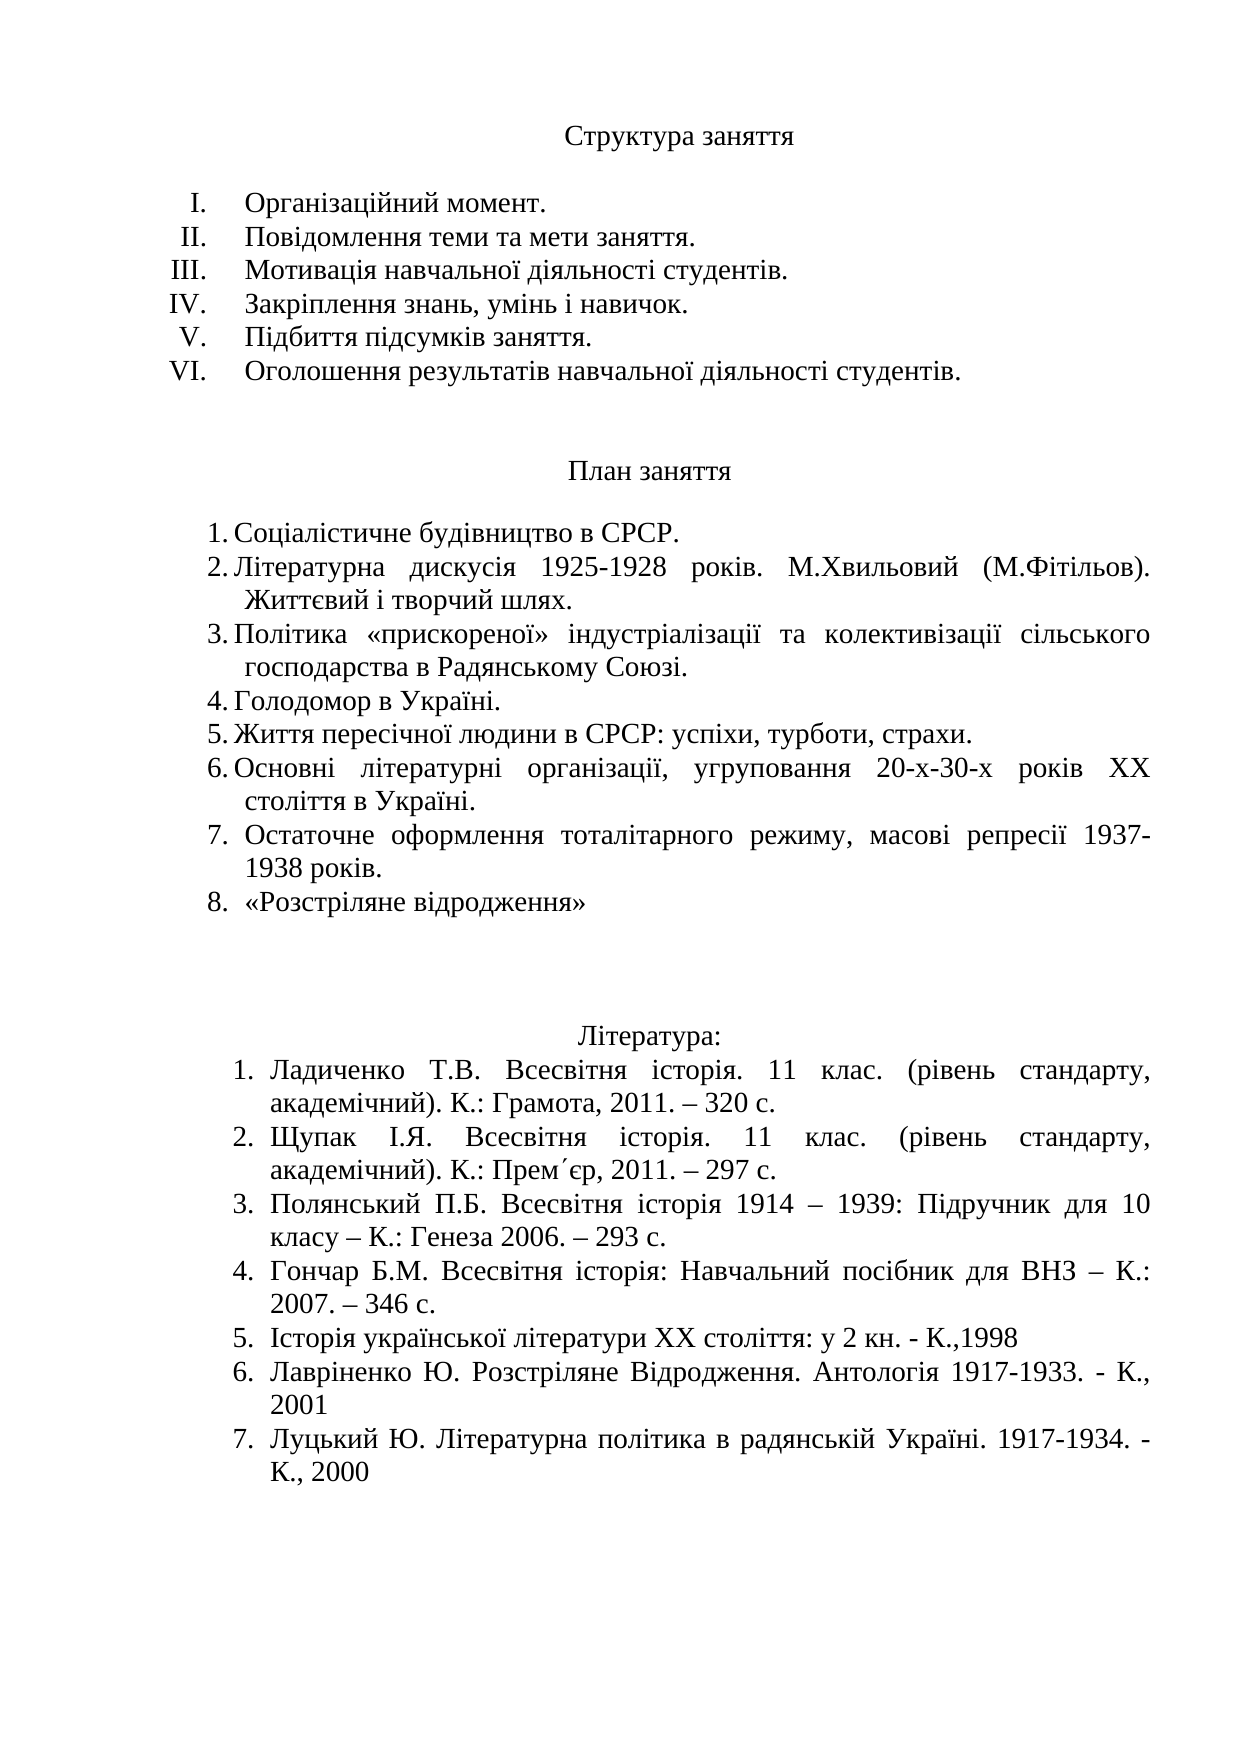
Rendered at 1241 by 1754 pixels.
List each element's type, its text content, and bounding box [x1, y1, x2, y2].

list Літературна дискусія 1925-1928 років. М.Хвильовий (М.Фітільов). Життєвий і творчий шлях. [207, 549, 1152, 616]
text Структура заняття [148, 118, 1152, 152]
list Остаточне оформлення тоталітарного режиму, масові репресії 1937-1938 років. [207, 817, 1152, 884]
text Література: [148, 1018, 1152, 1052]
list Основні літературні організації, угруповання 20-х-30-х років ХХ століття в Україні. [207, 750, 1152, 817]
list Лавріненко Ю. Розстріляне Відродження. Антологія 1917-1933. - К., 2001 [232, 1354, 1152, 1421]
list Ладиченко Т.В. Всесвітня історія. 11 клас. (рівень стандарту, академічний). К.: Грамота, 2011. – 320 с. [232, 1052, 1152, 1119]
list Голодомор в Україні. [207, 683, 1152, 716]
list Мотивація навчальної діяльності студентів. [207, 252, 1152, 286]
text План заняття [148, 453, 1152, 487]
list Соціалістичне будівництво в СРСР. [207, 515, 1152, 549]
list Повідомлення теми та мети заняття. [207, 219, 1152, 252]
list Організаційний момент. [207, 185, 1152, 219]
list Підбиття підсумків заняття. [207, 319, 1152, 353]
list Полянський П.Б. Всесвітня історія 1914 – 1939: Підручник для 10 класу – К.: Генеза 2006. – 293 с. [232, 1186, 1152, 1253]
list «Розстріляне відродження» [207, 884, 1152, 918]
list Закріплення знань, умінь і навичок. [207, 286, 1152, 319]
list Луцький Ю. Літературна політика в радянській Україні. 1917-1934. - К., 2000 [232, 1421, 1152, 1488]
list Оголошення результатів навчальної діяльності студентів. [207, 353, 1152, 386]
list Життя пересічної людини в СРСР: успіхи, турботи, страхи. [207, 716, 1152, 750]
list Історія української літератури ХХ століття: у 2 кн. - К.,1998 [232, 1320, 1152, 1354]
list Гончар Б.М. Всесвітня історія: Навчальний посібник для ВНЗ – К.: 2007. – 346 с. [232, 1253, 1152, 1320]
list Щупак І.Я. Всесвітня історія. 11 клас. (рівень стандарту, академічний). К.: Премєр, 2011. – 297 с. [232, 1119, 1152, 1186]
list Політика «прискореної» індустріалізації та колективізації сільського господарства в Радянському Союзі. [207, 616, 1152, 683]
